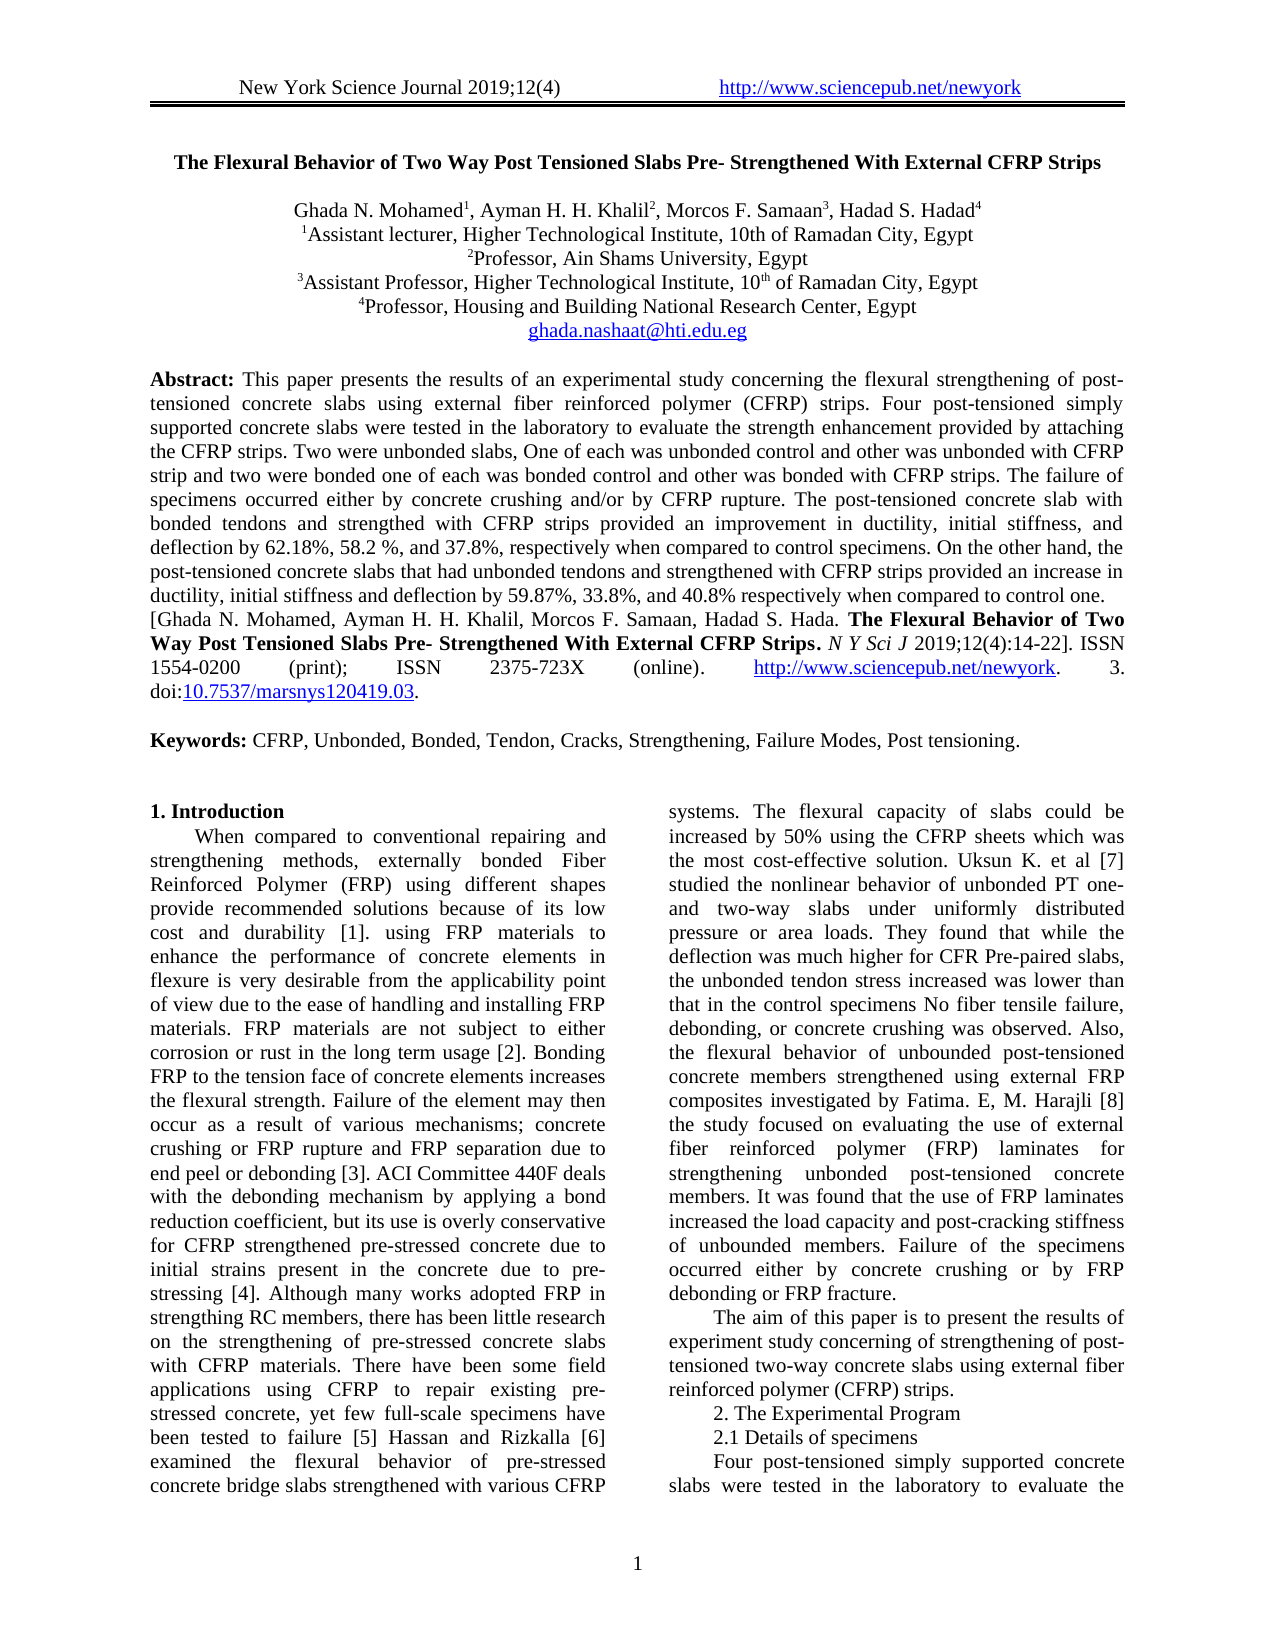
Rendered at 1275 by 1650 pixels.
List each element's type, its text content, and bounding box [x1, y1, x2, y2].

text The Flexural Behavior of Two Way Post Tensioned Slabs Pre- Strengthened With External CFRP Strips [150, 150, 1125, 174]
text When compared to conventional repairing and strengthening methods, externally bonded Fiber Reinforced Polymer (FRP) using different shapes provide recommended solutions because of its low cost and durability [1]. using FRP materials to enhance the performance of concrete elements in flexure is very desirable from the applicability point of view due to the ease of handling and installing FRP materials. FRP materials are not subject to either corrosion or rust in the long term usage [2]. Bonding FRP to the tension face of concrete elements increases the flexural strength. Failure of the element may then occur as a result of various mechanisms; concrete crushing or FRP rupture and FRP separation due to end peel or debonding [3]. ACI Committee 440F deals with the debonding mechanism by applying a bond reduction coefficient, but its use is overly conservative for CFRP strengthened pre-stressed concrete due to initial strains present in the concrete due to pre-stressing [4]. Although many works adopted FRP in strengthing RC members, there has been little research on the strengthening of pre-stressed concrete slabs with CFRP materials. There have been some field applications using CFRP to repair existing pre-stressed concrete, yet few full-scale specimens have been tested to failure [5] Hassan and Rizkalla [6] examined the flexural behavior of pre-stressed concrete bridge slabs strengthened with various CFRP systems. The flexural capacity of slabs could be increased by 50% using the CFRP sheets which was the most cost-effective solution. Uksun K. et al [7] studied the nonlinear behavior of unbonded PT one- and two-way slabs under uniformly distributed pressure or area loads. They found that while the deflection was much higher for CFR Pre-paired slabs, the unbonded tendon stress increased was lower than that in the control specimens No fiber tensile failure, debonding, or concrete crushing was observed. Also, the flexural behavior of unbounded post-tensioned concrete members strengthened using external FRP composites investigated by Fatima. E, M. Harajli [8] the study focused on evaluating the use of external fiber reinforced polymer (FRP) laminates for strengthening unbonded post-tensioned concrete members. It was found that the use of FRP laminates increased the load capacity and post-cracking stiffness of unbounded members. Failure of the specimens occurred either by concrete crushing or by FRP debonding or FRP fracture. [150, 823, 606, 1497]
text 2.1 Details of specimens [669, 1425, 1125, 1449]
text The aim of this paper is to present the results of experiment study concerning of strengthening of post-tensioned two-way concrete slabs using external fiber reinforced polymer (CFRP) strips. [669, 1305, 1125, 1401]
text ghada.nashaat@hti.edu.eg [150, 318, 1125, 342]
text Ghada N. Mohamed1, Ayman H. H. Khalil2, Morcos F. Samaan3, Hadad S. Hadad4 [150, 198, 1125, 222]
text 1. Introduction [150, 799, 606, 823]
text 3Assistant Professor, Higher Technological Institute, 10th of Ramadan City, Egypt [150, 270, 1125, 294]
text 2Professor, Ain Shams University, Egypt [150, 246, 1125, 270]
text [Ghada N. Mohamed, Ayman H. H. Khalil, Morcos F. Samaan, Hadad S. Hada. The Flexural Behavior of Two Way Post Tensioned Slabs Pre- Strengthened With External CFRP Strips. N Y Sci J 2019;12(4):14-22]. ISSN 1554-0200 (print); ISSN 2375-723X (online). http://www.sciencepub.net/newyork. 3. doi:10.7537/marsnys120419.03. [150, 607, 1125, 703]
text Abstract: This paper presents the results of an experimental study concerning the flexural strengthening of post-tensioned concrete slabs using external fiber reinforced polymer (CFRP) strips. Four post-tensioned simply supported concrete slabs were tested in the laboratory to evaluate the strength enhancement provided by attaching the CFRP strips. Two were unbonded slabs, One of each was unbonded control and other was unbonded with CFRP strip and two were bonded one of each was bonded control and other was bonded with CFRP strips. The failure of specimens occurred either by concrete crushing and/or by CFRP rupture. The post-tensioned concrete slab with bonded tendons and strengthed with CFRP strips provided an improvement in ductility, initial stiffness, and deflection by 62.18%, 58.2 %, and 37.8%, respectively when compared to control specimens. On the other hand, the post-tensioned concrete slabs that had unbonded tendons and strengthened with CFRP strips provided an increase in ductility, initial stiffness and deflection by 59.87%, 33.8%, and 40.8% respectively when compared to control one. [150, 367, 1125, 607]
text Keywords: CFRP, Unbonded, Bonded, Tendon, Cracks, Strengthening, Failure Modes, Post tensioning. [150, 727, 1125, 752]
text When compared to conventional repairing and strengthening methods, externally bonded Fiber Reinforced Polymer (FRP) using different shapes provide recommended solutions because of its low cost and durability [1]. using FRP materials to enhance the performance of concrete elements in flexure is very desirable from the applicability point of view due to the ease of handling and installing FRP materials. FRP materials are not subject to either corrosion or rust in the long term usage [2]. Bonding FRP to the tension face of concrete elements increases the flexural strength. Failure of the element may then occur as a result of various mechanisms; concrete crushing or FRP rupture and FRP separation due to end peel or debonding [3]. ACI Committee 440F deals with the debonding mechanism by applying a bond reduction coefficient, but its use is overly conservative for CFRP strengthened pre-stressed concrete due to initial strains present in the concrete due to pre-stressing [4]. Although many works adopted FRP in strengthing RC members, there has been little research on the strengthening of pre-stressed concrete slabs with CFRP materials. There have been some field applications using CFRP to repair existing pre-stressed concrete, yet few full-scale specimens have been tested to failure [5] Hassan and Rizkalla [6] examined the flexural behavior of pre-stressed concrete bridge slabs strengthened with various CFRP systems. The flexural capacity of slabs could be increased by 50% using the CFRP sheets which was the most cost-effective solution. Uksun K. et al [7] studied the nonlinear behavior of unbonded PT one- and two-way slabs under uniformly distributed pressure or area loads. They found that while the deflection was much higher for CFR Pre-paired slabs, the unbonded tendon stress increased was lower than that in the control specimens No fiber tensile failure, debonding, or concrete crushing was observed. Also, the flexural behavior of unbounded post-tensioned concrete members strengthened using external FRP composites investigated by Fatima. E, M. Harajli [8] the study focused on evaluating the use of external fiber reinforced polymer (FRP) laminates for strengthening unbonded post-tensioned concrete members. It was found that the use of FRP laminates increased the load capacity and post-cracking stiffness of unbounded members. Failure of the specimens occurred either by concrete crushing or by FRP debonding or FRP fracture. [669, 799, 1125, 1305]
text 4Professor, Housing and Building National Research Center, Egypt [150, 294, 1125, 318]
text 2. The Experimental Program [669, 1401, 1125, 1425]
text 1Assistant lecturer, Higher Technological Institute, 10th of Ramadan City, Egypt [150, 222, 1125, 246]
